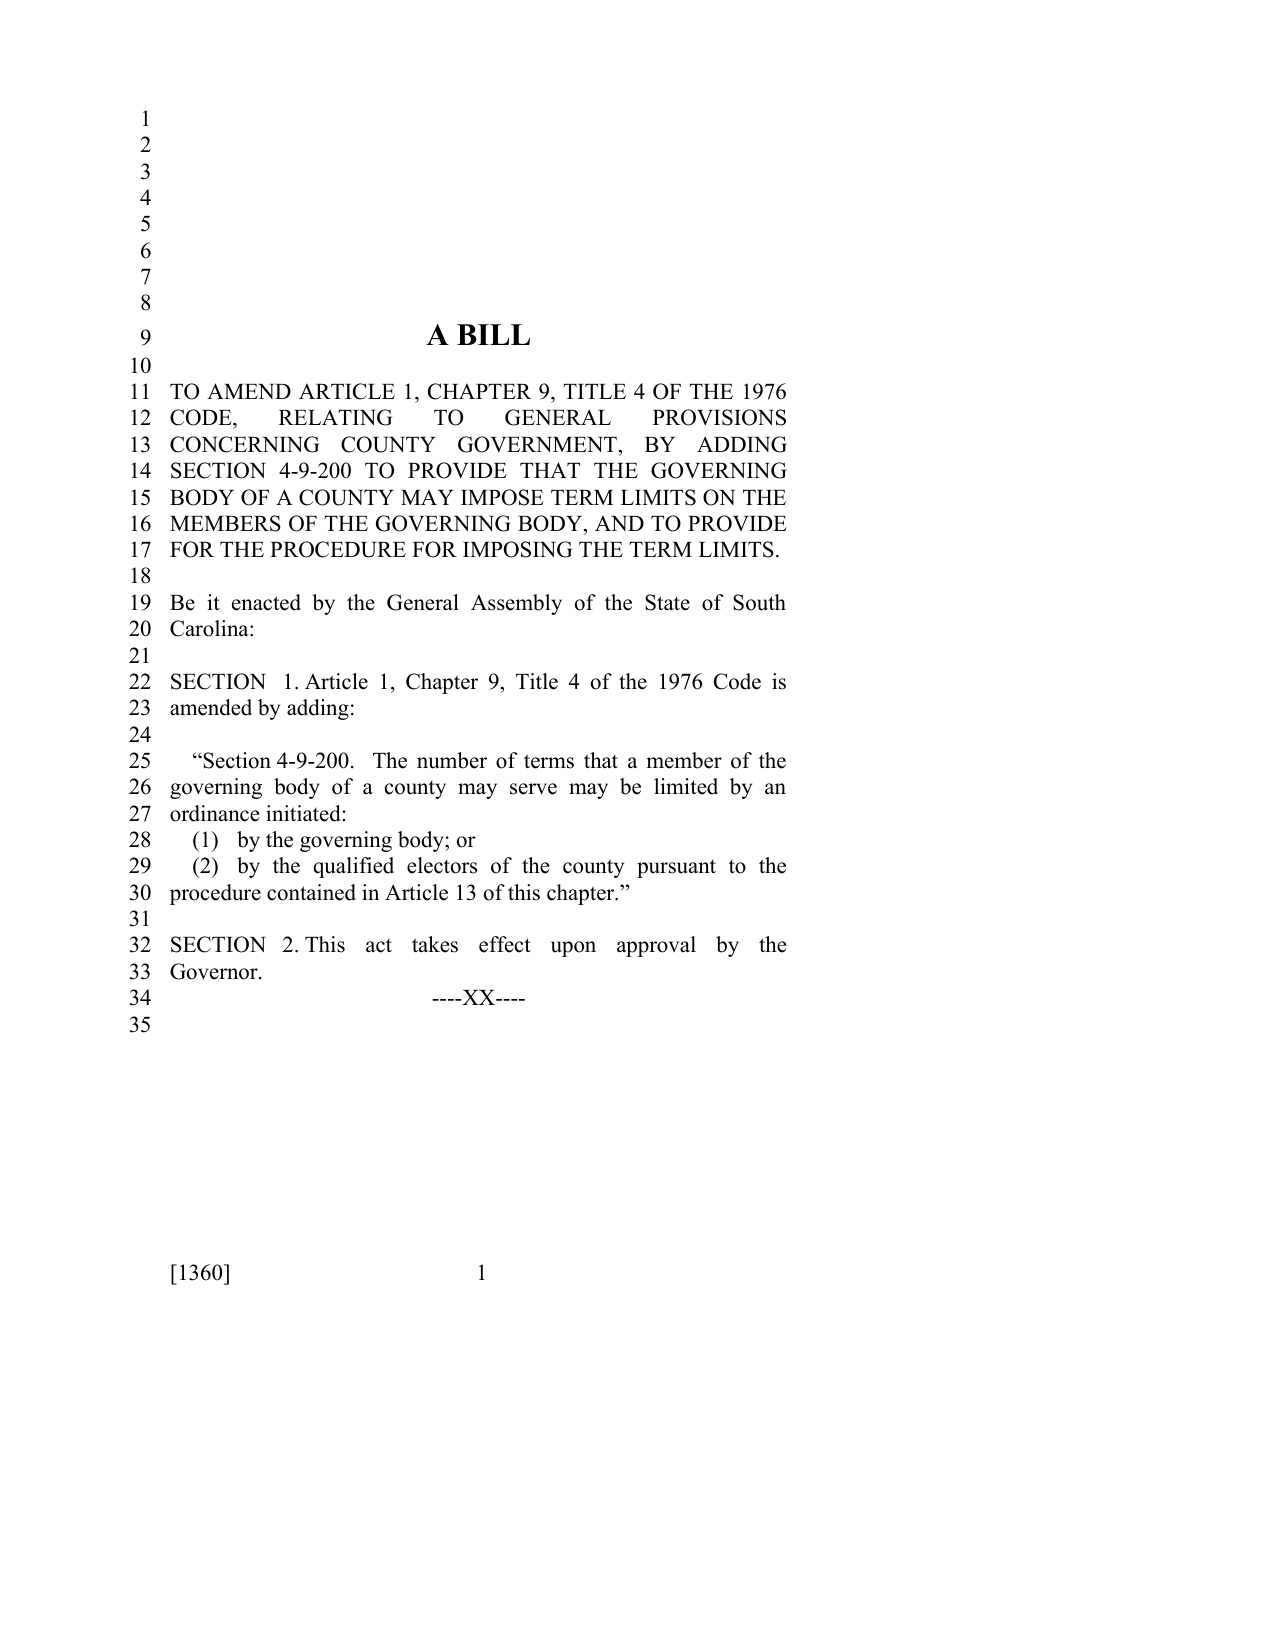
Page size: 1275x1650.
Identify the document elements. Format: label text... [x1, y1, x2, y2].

text SECTION 2. This act takes effect upon approval by the Governor. [169, 932, 787, 984]
text ----XX---- [169, 984, 787, 1011]
text A BILL [169, 316, 787, 352]
text Be it enacted by the General Assembly of the State of South Carolina: [169, 589, 787, 642]
text (1) by the governing body; or [169, 826, 787, 852]
text “Section 4-9-200. The number of terms that a member of the governing body of a county may serve may be limited by an ordinance initiated: [169, 747, 787, 826]
text (2) by the qualified electors of the county pursuant to the procedure contained in Article 13 of this chapter.” [169, 852, 787, 905]
text SECTION 1. Article 1, Chapter 9, Title 4 of the 1976 Code is amended by adding: [169, 668, 787, 721]
text TO AMEND ARTICLE 1, CHAPTER 9, TITLE 4 OF THE 1976 CODE, RELATING TO GENERAL PROVISIONS CONCERNING COUNTY GOVERNMENT, BY ADDING SECTION 4-9-200 TO PROVIDE THAT THE GOVERNING BODY OF A COUNTY MAY IMPOSE TERM LIMITS ON THE MEMBERS OF THE GOVERNING BODY, AND TO PROVIDE FOR THE PROCEDURE FOR IMPOSING THE TERM LIMITS. [169, 378, 787, 563]
